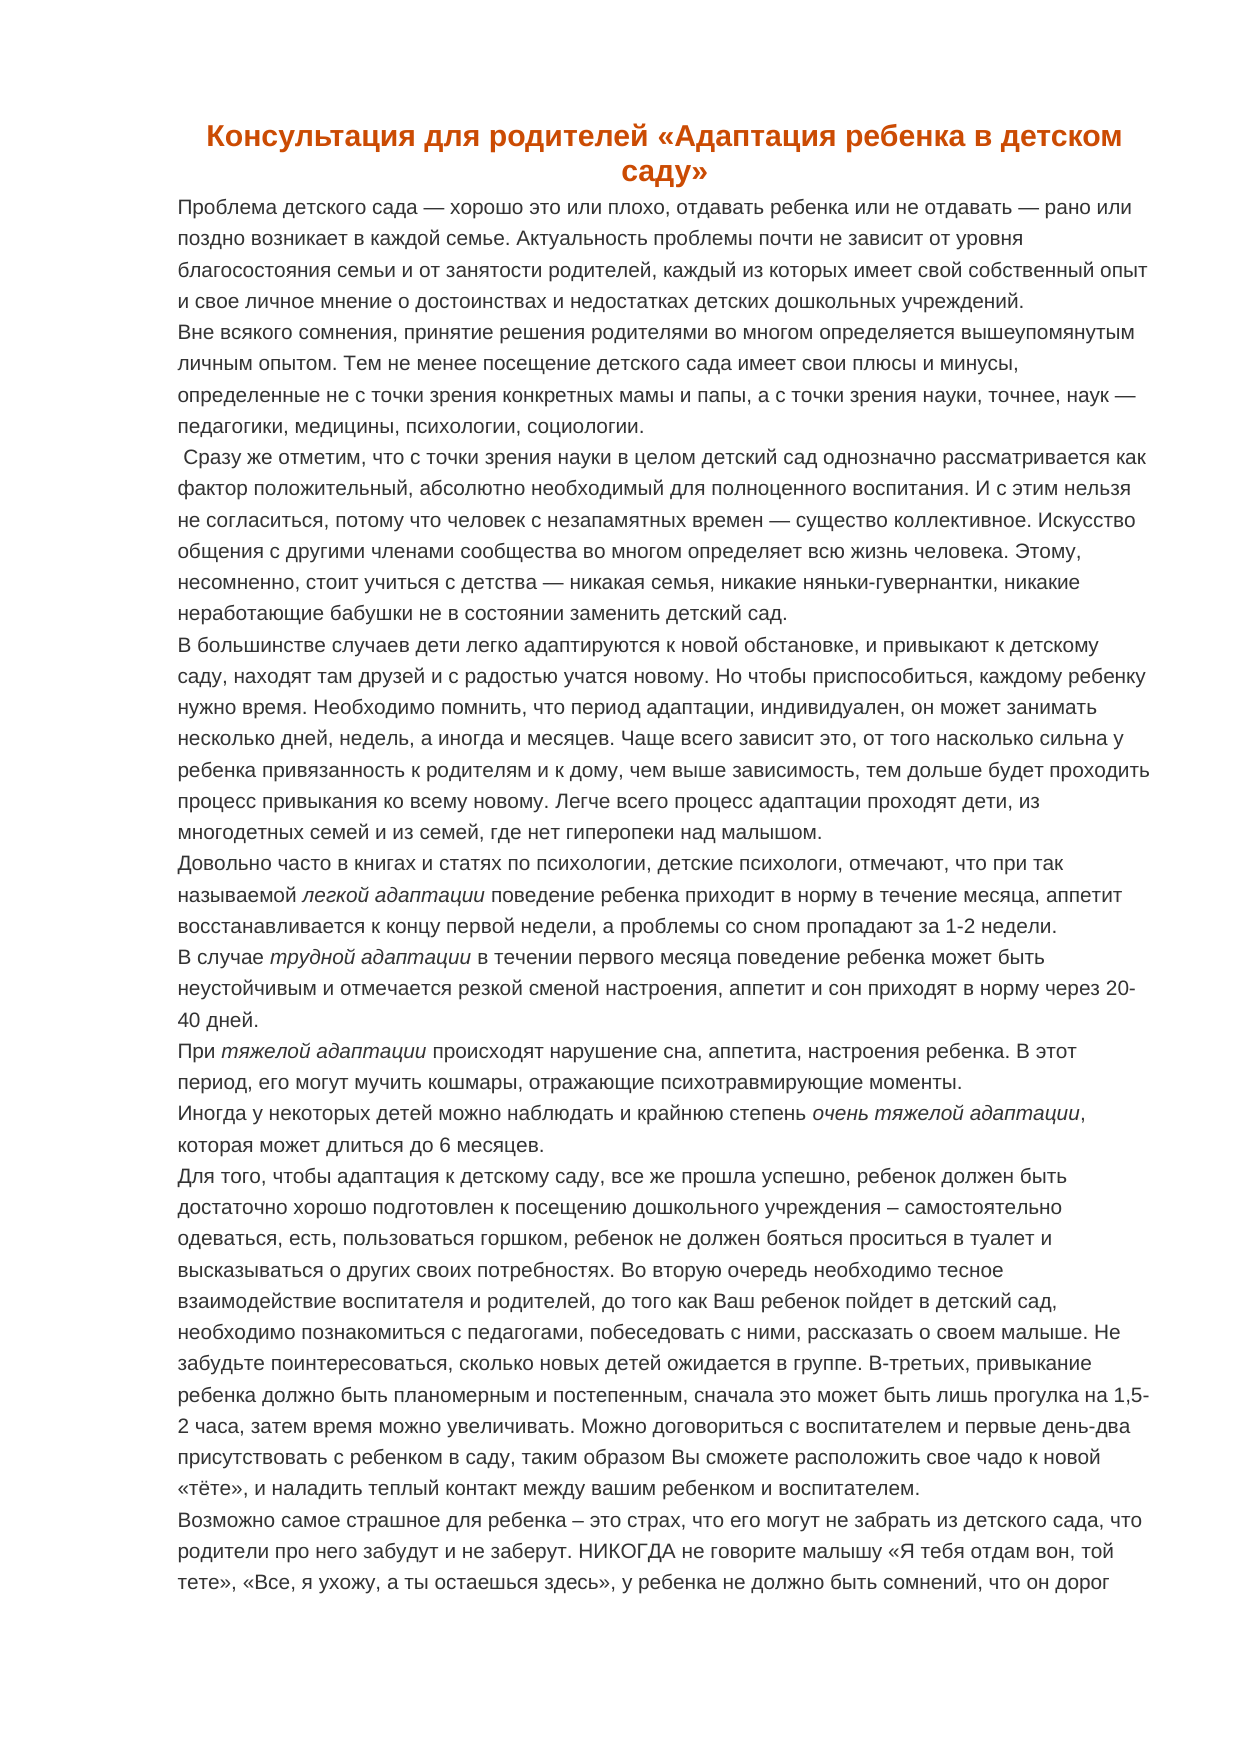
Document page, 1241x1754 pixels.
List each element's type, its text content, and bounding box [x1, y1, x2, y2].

text При тяжелой адаптации происходят нарушение сна, аппетита, настроения ребенка. В этот период, его могут мучить кошмары, отражающие психотравмирующие моменты. [177, 1031, 1152, 1094]
text Вне всякого сомнения, принятие решения родителями во многом определяется вышеупомянутым личным опытом. Тем не менее посещение детского сада имеет свои плюсы и минусы, определенные не с точки зрения конкретных мамы и папы, а с точки зрения науки, точнее, наук — педагогики, медицины, психологии, социологии. [177, 313, 1152, 438]
text Проблема детского сада — хорошо это или плохо, отдавать ребенка или не отдавать — рано или поздно возникает в каждой семье. Актуальность проблемы почти не зависит от уровня благосостояния семьи и от занятости родителей, каждый из которых имеет свой собственный опыт и свое личное мнение о достоинствах и недостатках детских дошкольных учреждений. [177, 188, 1152, 313]
text В большинстве случаев дети легко адаптируются к новой обстановке, и привыкают к детскому саду, находят там друзей и с радостью учатся новому. Но чтобы приспособиться, каждому ребенку нужно время. Необходимо помнить, что период адаптации, индивидуален, он может занимать несколько дней, недель, а иногда и месяцев. Чаще всего зависит это, от того насколько сильна у ребенка привязанность к родителям и к дому, чем выше зависимость, тем дольше будет проходить процесс привыкания ко всему новому. Легче всего процесс адаптации проходят дети, из многодетных семей и из семей, где нет гиперопеки над малышом. [177, 625, 1152, 844]
text Консультация для родителей «Адаптация ребенка в детском саду» [177, 118, 1152, 188]
text Сразу же отметим, что с точки зрения науки в целом детский сад однозначно рассматривается как фактор положительный, абсолютно необходимый для полноценного воспитания. И с этим нельзя не согласиться, потому что человек с незапамятных времен — существо коллективное. Искусство общения с другими членами сообщества во многом определяет всю жизнь человека. Этому, несомненно, стоит учиться с детства — никакая семья, никакие няньки-гувернантки, никакие неработающие бабушки не в состоянии заменить детский сад. [177, 438, 1152, 625]
text Иногда у некоторых детей можно наблюдать и крайнюю степень очень тяжелой адаптации, которая может длиться до 6 месяцев. [177, 1094, 1152, 1156]
text В случае трудной адаптации в течении первого месяца поведение ребенка может быть неустойчивым и отмечается резкой сменой настроения, аппетит и сон приходят в норму через 20-40 дней. [177, 938, 1152, 1031]
text Для того, чтобы адаптация к детскому саду, все же прошла успешно, ребенок должен быть достаточно хорошо подготовлен к посещению дошкольного учреждения – самостоятельно одеваться, есть, пользоваться горшком, ребенок не должен бояться проситься в туалет и высказываться о других своих потребностях. Во вторую очередь необходимо тесное взаимодействие воспитателя и родителей, до того как Ваш ребенок пойдет в детский сад, необходимо познакомиться с педагогами, побеседовать с ними, рассказать о своем малыше. Не забудьте поинтересоваться, сколько новых детей ожидается в группе. В-третьих, привыкание ребенка должно быть планомерным и постепенным, сначала это может быть лишь прогулка на 1,5-2 часа, затем время можно увеличивать. Можно договориться с воспитателем и первые день-два присутствовать с ребенком в саду, таким образом Вы сможете расположить свое чадо к новой «тёте», и наладить теплый контакт между вашим ребенком и воспитателем. [177, 1156, 1152, 1500]
text Довольно часто в книгах и статях по психологии, детские психологи, отмечают, что при так называемой легкой адаптации поведение ребенка приходит в норму в течение месяца, аппетит восстанавливается к концу первой недели, а проблемы со сном пропадают за 1-2 недели. [177, 844, 1152, 938]
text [177, 1500, 1152, 1594]
